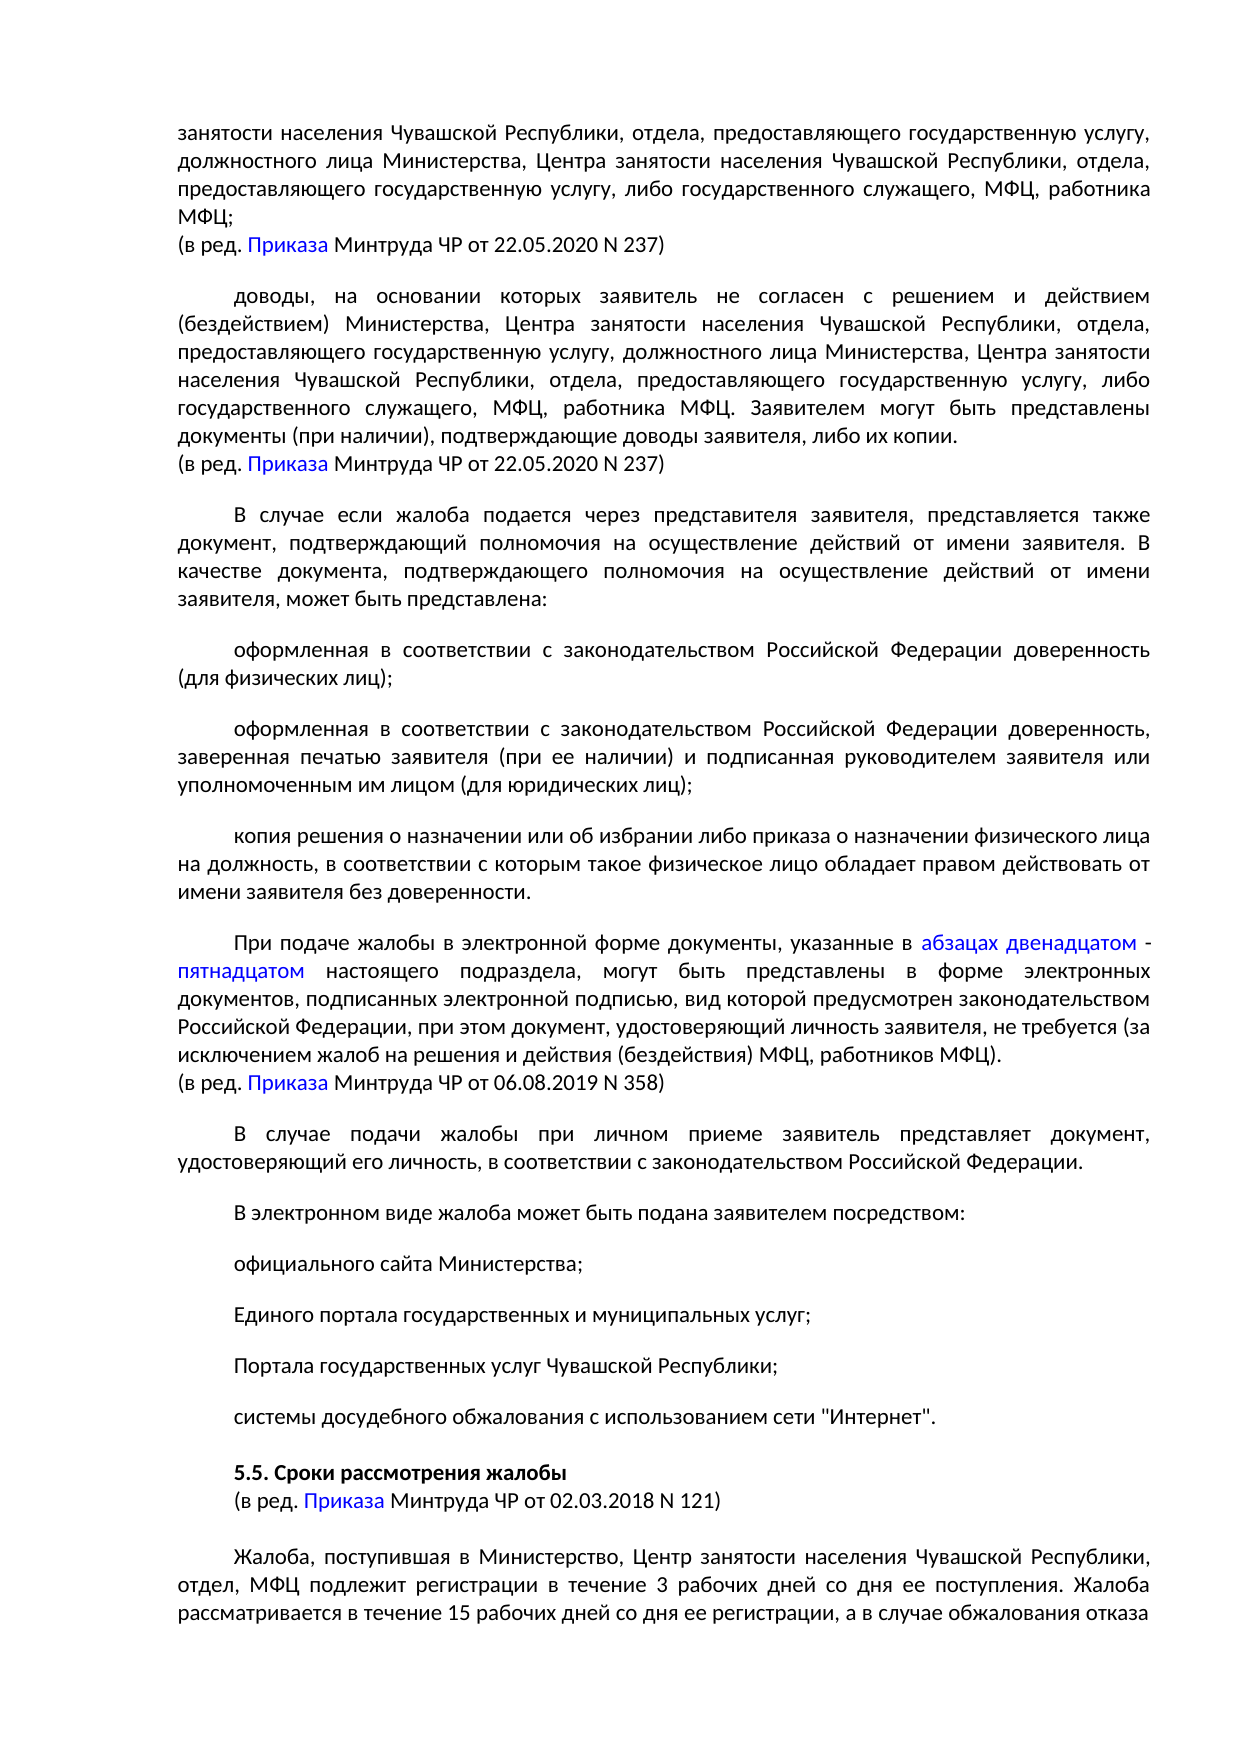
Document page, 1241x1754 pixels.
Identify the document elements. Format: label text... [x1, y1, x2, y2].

text оформленная в соответствии с законодательством Российской Федерации доверенность (для физических лиц); [177, 635, 1152, 691]
text доводы, на основании которых заявитель не согласен с решением и действием (бездействием) Министерства, Центра занятости населения Чувашской Республики, отдела, предоставляющего государственную услугу, должностного лица Министерства, Центра занятости населения Чувашской Республики, отдела, предоставляющего государственную услугу, либо государственного служащего, МФЦ, работника МФЦ. Заявителем могут быть представлены документы (при наличии), подтверждающие доводы заявителя, либо их копии. [177, 281, 1152, 449]
text (в ред. Приказа Минтруда ЧР от 02.03.2018 N 121) [177, 1486, 1152, 1514]
text официального сайта Министерства; [177, 1249, 1152, 1277]
text (в ред. Приказа Минтруда ЧР от 06.08.2019 N 358) [177, 1068, 1152, 1096]
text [177, 1542, 1152, 1626]
text системы досудебного обжалования с использованием сети "Интернет". [177, 1402, 1152, 1430]
text При подаче жалобы в электронной форме документы, указанные в абзацах двенадцатом - пятнадцатом настоящего подраздела, могут быть представлены в форме электронных документов, подписанных электронной подписью, вид которой предусмотрен законодательством Российской Федерации, при этом документ, удостоверяющий личность заявителя, не требуется (за исключением жалоб на решения и действия (бездействия) МФЦ, работников МФЦ). [177, 928, 1152, 1068]
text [177, 118, 1152, 230]
text (в ред. Приказа Минтруда ЧР от 22.05.2020 N 237) [177, 230, 1152, 258]
text (в ред. Приказа Минтруда ЧР от 22.05.2020 N 237) [177, 449, 1152, 477]
title 5.5. Сроки рассмотрения жалобы [177, 1458, 1152, 1486]
text Портала государственных услуг Чувашской Республики; [177, 1351, 1152, 1379]
text В случае если жалоба подается через представителя заявителя, представляется также документ, подтверждающий полномочия на осуществление действий от имени заявителя. В качестве документа, подтверждающего полномочия на осуществление действий от имени заявителя, может быть представлена: [177, 500, 1152, 612]
text В электронном виде жалоба может быть подана заявителем посредством: [177, 1198, 1152, 1226]
text копия решения о назначении или об избрании либо приказа о назначении физического лица на должность, в соответствии с которым такое физическое лицо обладает правом действовать от имени заявителя без доверенности. [177, 821, 1152, 905]
text В случае подачи жалобы при личном приеме заявитель представляет документ, удостоверяющий его личность, в соответствии с законодательством Российской Федерации. [177, 1119, 1152, 1175]
text оформленная в соответствии с законодательством Российской Федерации доверенность, заверенная печатью заявителя (при ее наличии) и подписанная руководителем заявителя или уполномоченным им лицом (для юридических лиц); [177, 714, 1152, 798]
text Единого портала государственных и муниципальных услуг; [177, 1300, 1152, 1328]
